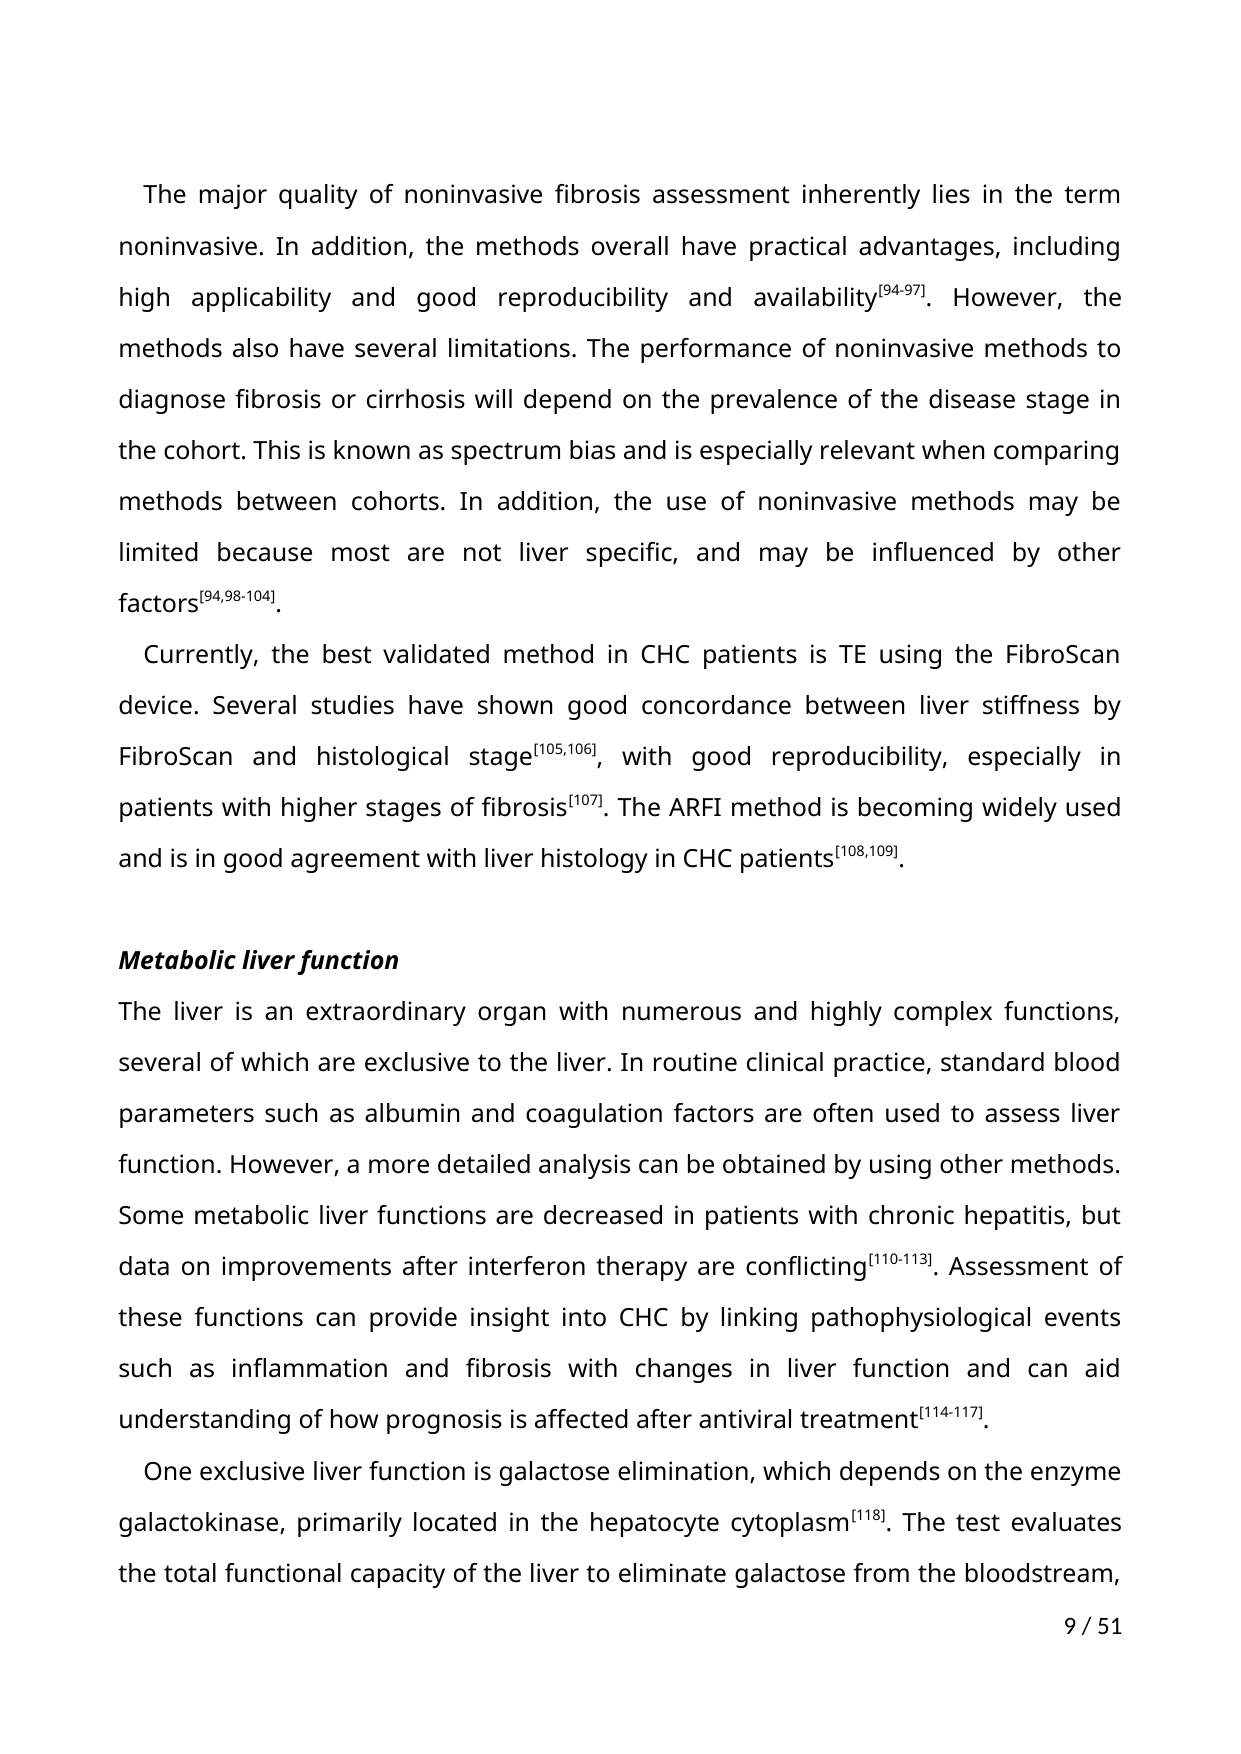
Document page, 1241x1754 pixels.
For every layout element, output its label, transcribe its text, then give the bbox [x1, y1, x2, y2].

text Metabolic liver function [118, 943, 1122, 977]
text The liver is an extraordinary organ with numerous and highly complex functions, several of which are exclusive to the liver. In routine clinical practice, standard blood parameters such as albumin and coagulation factors are often used to assess liver function. However, a more detailed analysis can be obtained by using other methods. Some metabolic liver functions are decreased in patients with chronic hepatitis, but data on improvements after interferon therapy are conflicting[110-113]. Assessment of these functions can provide insight into CHC by linking pathophysiological events such as inflammation and fibrosis with changes in liver function and can aid understanding of how prognosis is affected after antiviral treatment[114-117]. [118, 994, 1122, 1436]
text The major quality of noninvasive fibrosis assessment inherently lies in the term noninvasive. In addition, the methods overall have practical advantages, including high applicability and good reproducibility and availability[94-97]. However, the methods also have several limitations. The performance of noninvasive methods to diagnose fibrosis or cirrhosis will depend on the prevalence of the disease stage in the cohort. This is known as spectrum bias and is especially relevant when comparing methods between cohorts. In addition, the use of noninvasive methods may be limited because most are not liver specific, and may be influenced by other factors[94,98-104]. [118, 177, 1122, 619]
text Currently, the best validated method in CHC patients is TE using the FibroScan device. Several studies have shown good concordance between liver stiffness by FibroScan and histological stage[105,106], with good reproducibility, especially in patients with higher stages of fibrosis[107]. The ARFI method is becoming widely used and is in good agreement with liver histology in CHC patients[108,109]. [118, 637, 1122, 875]
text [118, 1453, 1122, 1589]
